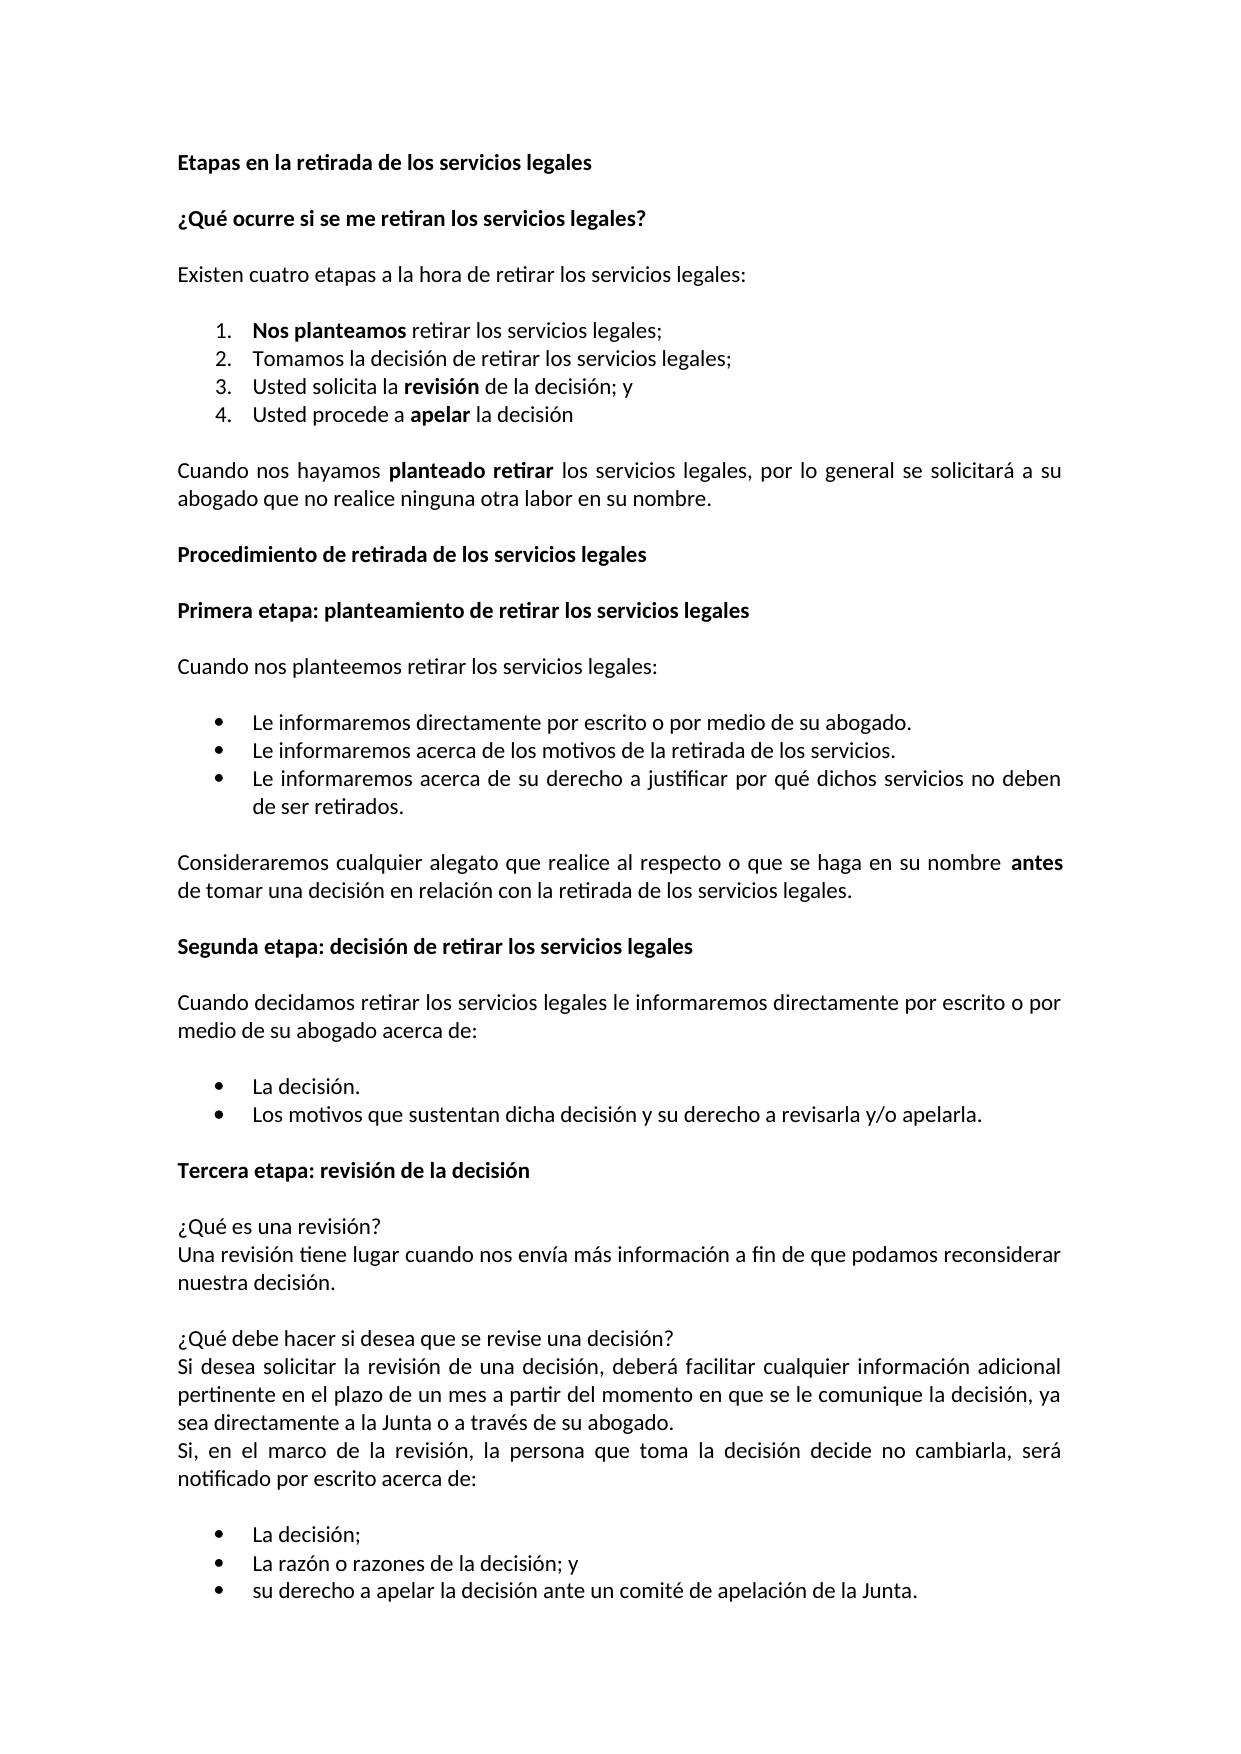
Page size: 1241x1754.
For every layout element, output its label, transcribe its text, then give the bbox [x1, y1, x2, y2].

text Primera etapa: planteamiento de retirar los servicios legales [177, 596, 1063, 624]
text Una revisión tiene lugar cuando nos envía más información a fin de que podamos reconsiderar nuestra decisión. [177, 1240, 1063, 1296]
text Cuando nos hayamos planteado retirar los servicios legales, por lo general se solicitará a su abogado que no realice ninguna otra labor en su nombre. [177, 456, 1063, 512]
list Tomamos la decisión de retirar los servicios legales; [215, 344, 1063, 372]
list Le informaremos directamente por escrito o por medio de su abogado. [215, 708, 1063, 736]
list La decisión. [215, 1072, 1063, 1100]
text Procedimiento de retirada de los servicios legales [177, 540, 1063, 568]
text Cuando nos planteemos retirar los servicios legales: [177, 652, 1063, 680]
list Le informaremos acerca de los motivos de la retirada de los servicios. [215, 736, 1063, 764]
text ¿Qué es una revisión? [177, 1212, 1063, 1240]
list La decisión; [215, 1521, 1063, 1549]
text Consideraremos cualquier alegato que realice al respecto o que se haga en su nombre antes de tomar una decisión en relación con la retirada de los servicios legales. [177, 848, 1063, 904]
text Si desea solicitar la revisión de una decisión, deberá facilitar cualquier información adicional pertinente en el plazo de un mes a partir del momento en que se le comunique la decisión, ya sea directamente a la Junta o a través de su abogado. [177, 1352, 1063, 1437]
list Usted solicita la revisión de la decisión; y [215, 372, 1063, 400]
list Nos planteamos retirar los servicios legales; [215, 316, 1063, 344]
list Los motivos que sustentan dicha decisión y su derecho a revisarla y/o apelarla. [215, 1100, 1063, 1128]
text ¿Qué debe hacer si desea que se revise una decisión? [177, 1324, 1063, 1352]
list Le informaremos acerca de su derecho a justificar por qué dichos servicios no deben de ser retirados. [215, 764, 1063, 820]
text Segunda etapa: decisión de retirar los servicios legales [177, 932, 1063, 960]
list Usted procede a apelar la decisión [215, 400, 1063, 428]
text Existen cuatro etapas a la hora de retirar los servicios legales: [177, 260, 1063, 288]
text Tercera etapa: revisión de la decisión [177, 1156, 1063, 1184]
list su derecho a apelar la decisión ante un comité de apelación de la Junta. [215, 1577, 1063, 1605]
text ¿Qué ocurre si se me retiran los servicios legales? [177, 204, 1063, 232]
list La razón o razones de la decisión; y [215, 1549, 1063, 1577]
text Si, en el marco de la revisión, la persona que toma la decisión decide no cambiarla, será notificado por escrito acerca de: [177, 1437, 1063, 1493]
text Cuando decidamos retirar los servicios legales le informaremos directamente por escrito o por medio de su abogado acerca de: [177, 988, 1063, 1044]
text Etapas en la retirada de los servicios legales [177, 148, 1063, 176]
